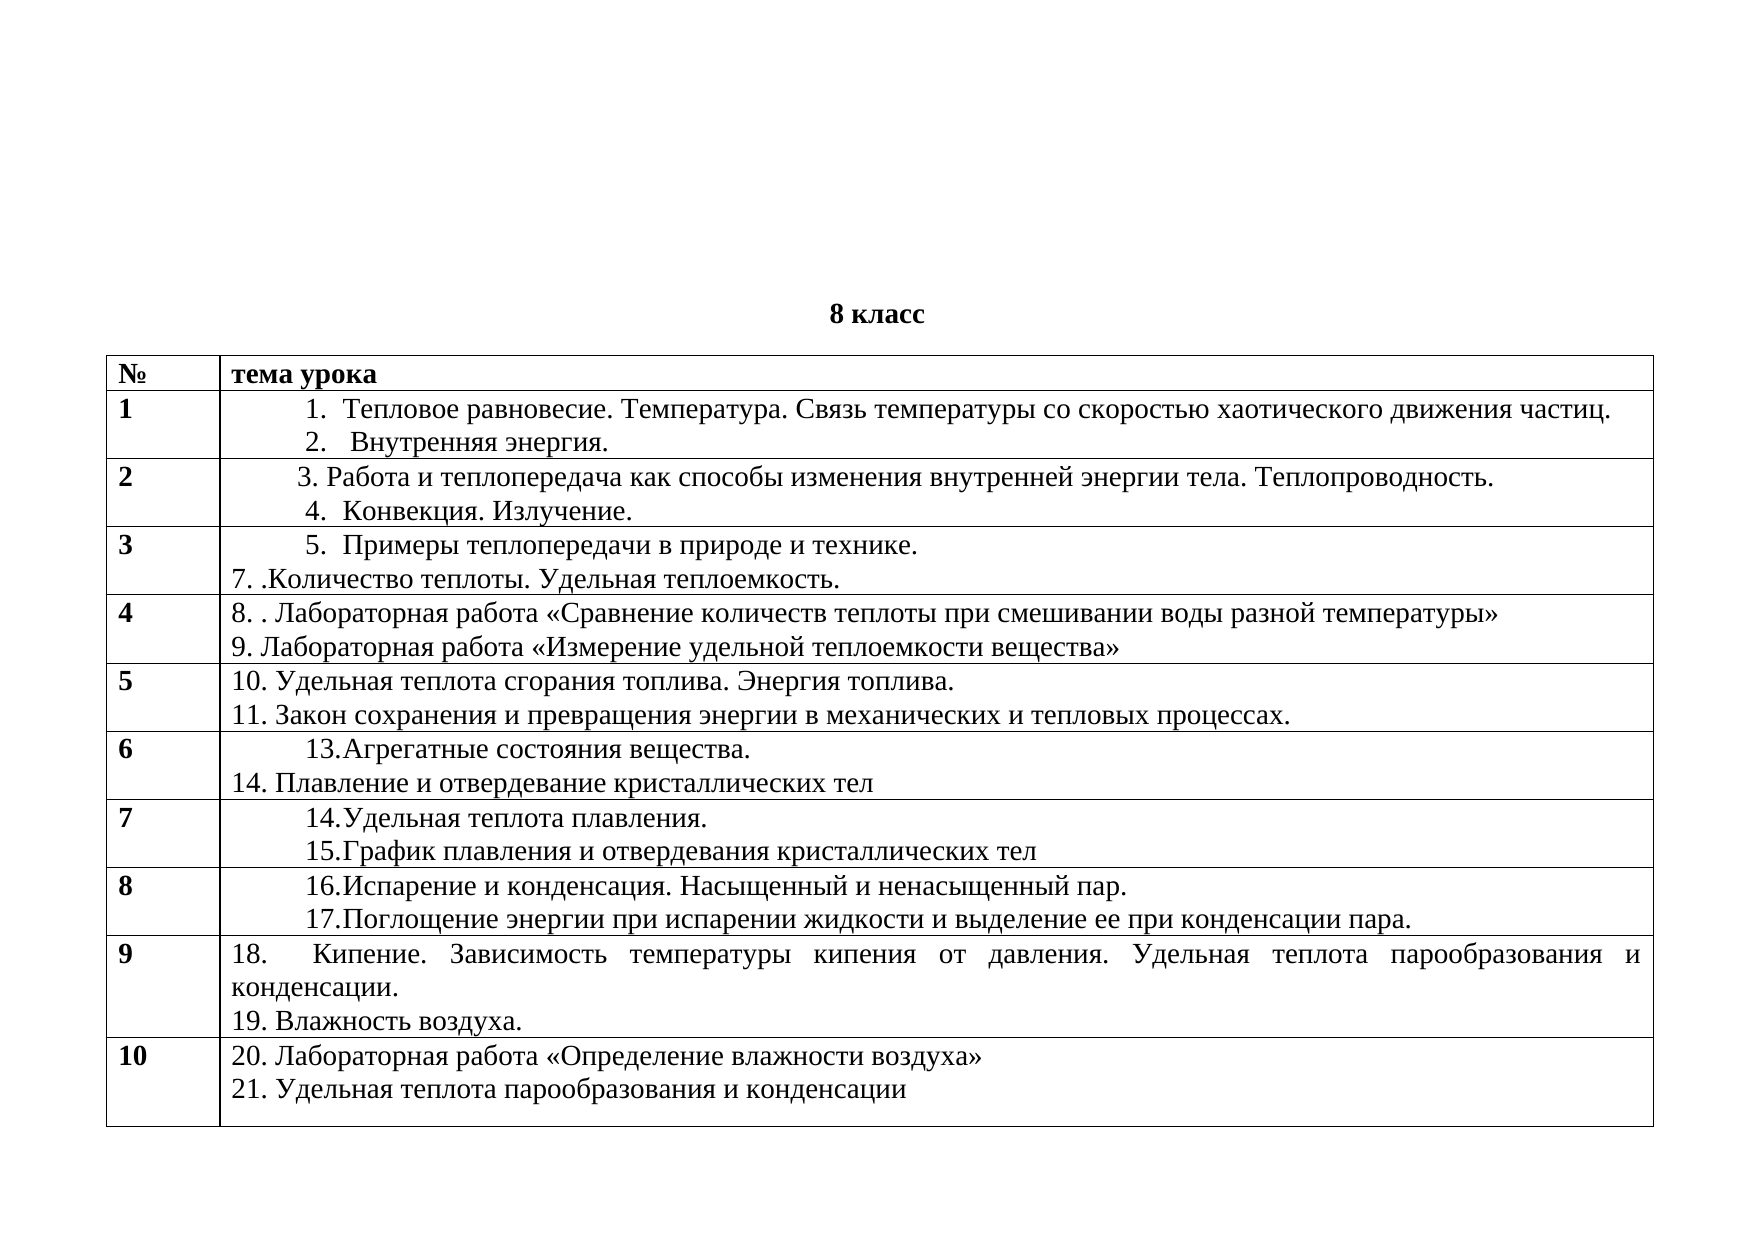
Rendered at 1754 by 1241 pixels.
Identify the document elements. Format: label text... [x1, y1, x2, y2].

table_cell 9 [107, 936, 219, 1037]
table_cell Агрегатные состояния вещества. 14. Плавление и отвердевание кристаллических тел [221, 732, 1653, 799]
table_cell 4 [107, 595, 219, 662]
table_cell 2 [107, 459, 219, 526]
table_cell 8. . Лабораторная работа «Сравнение количеств теплоты при смешивании воды разной температуры» 9. Лабораторная работа «Измерение удельной теплоемкости вещества» [221, 595, 1653, 662]
table_cell 5 [107, 664, 219, 731]
table_cell 18. Кипение. Зависимость температуры кипения от давления. Удельная теплота парообразования и конденсации. 19. Влажность воздуха. [221, 936, 1653, 1037]
table_cell Удельная теплота плавления. График плавления и отвердевания кристаллических тел [221, 800, 1653, 867]
table_cell 7 [107, 800, 219, 867]
table_cell 10. Удельная теплота сгорания топлива. Энергия топлива. 11. Закон сохранения и превращения энергии в механических и тепловых процессах. [221, 664, 1653, 731]
text 8 класс [118, 296, 1636, 329]
table_header № [107, 356, 219, 390]
table_cell Примеры теплопередачи в природе и технике. 7. .Количество теплоты. Удельная теплоемкость. [221, 527, 1653, 594]
table_cell 1 [107, 391, 219, 458]
table_cell Испарение и конденсация. Насыщенный и ненасыщенный пар. Поглощение энергии при испарении жидкости и выделение ее при конденсации пара. [221, 868, 1653, 935]
table_cell 10 [107, 1038, 219, 1126]
table_cell Тепловое равновесие. Температура. Связь температуры со скоростью хаотического движения частиц. Внутренняя энергия. [221, 391, 1653, 458]
table_header тема урока [221, 356, 1653, 390]
table_cell 3 [107, 527, 219, 594]
table_cell 6 [107, 732, 219, 799]
table_cell 8 [107, 868, 219, 935]
table_cell 3. Работа и теплопередача как способы изменения внутренней энергии тела. Теплопроводность. Конвекция. Излучение. [221, 459, 1653, 526]
table_cell 20. Лабораторная работа «Определение влажности воздуха» 21. Удельная теплота парообразования и конденсации [221, 1038, 1653, 1126]
